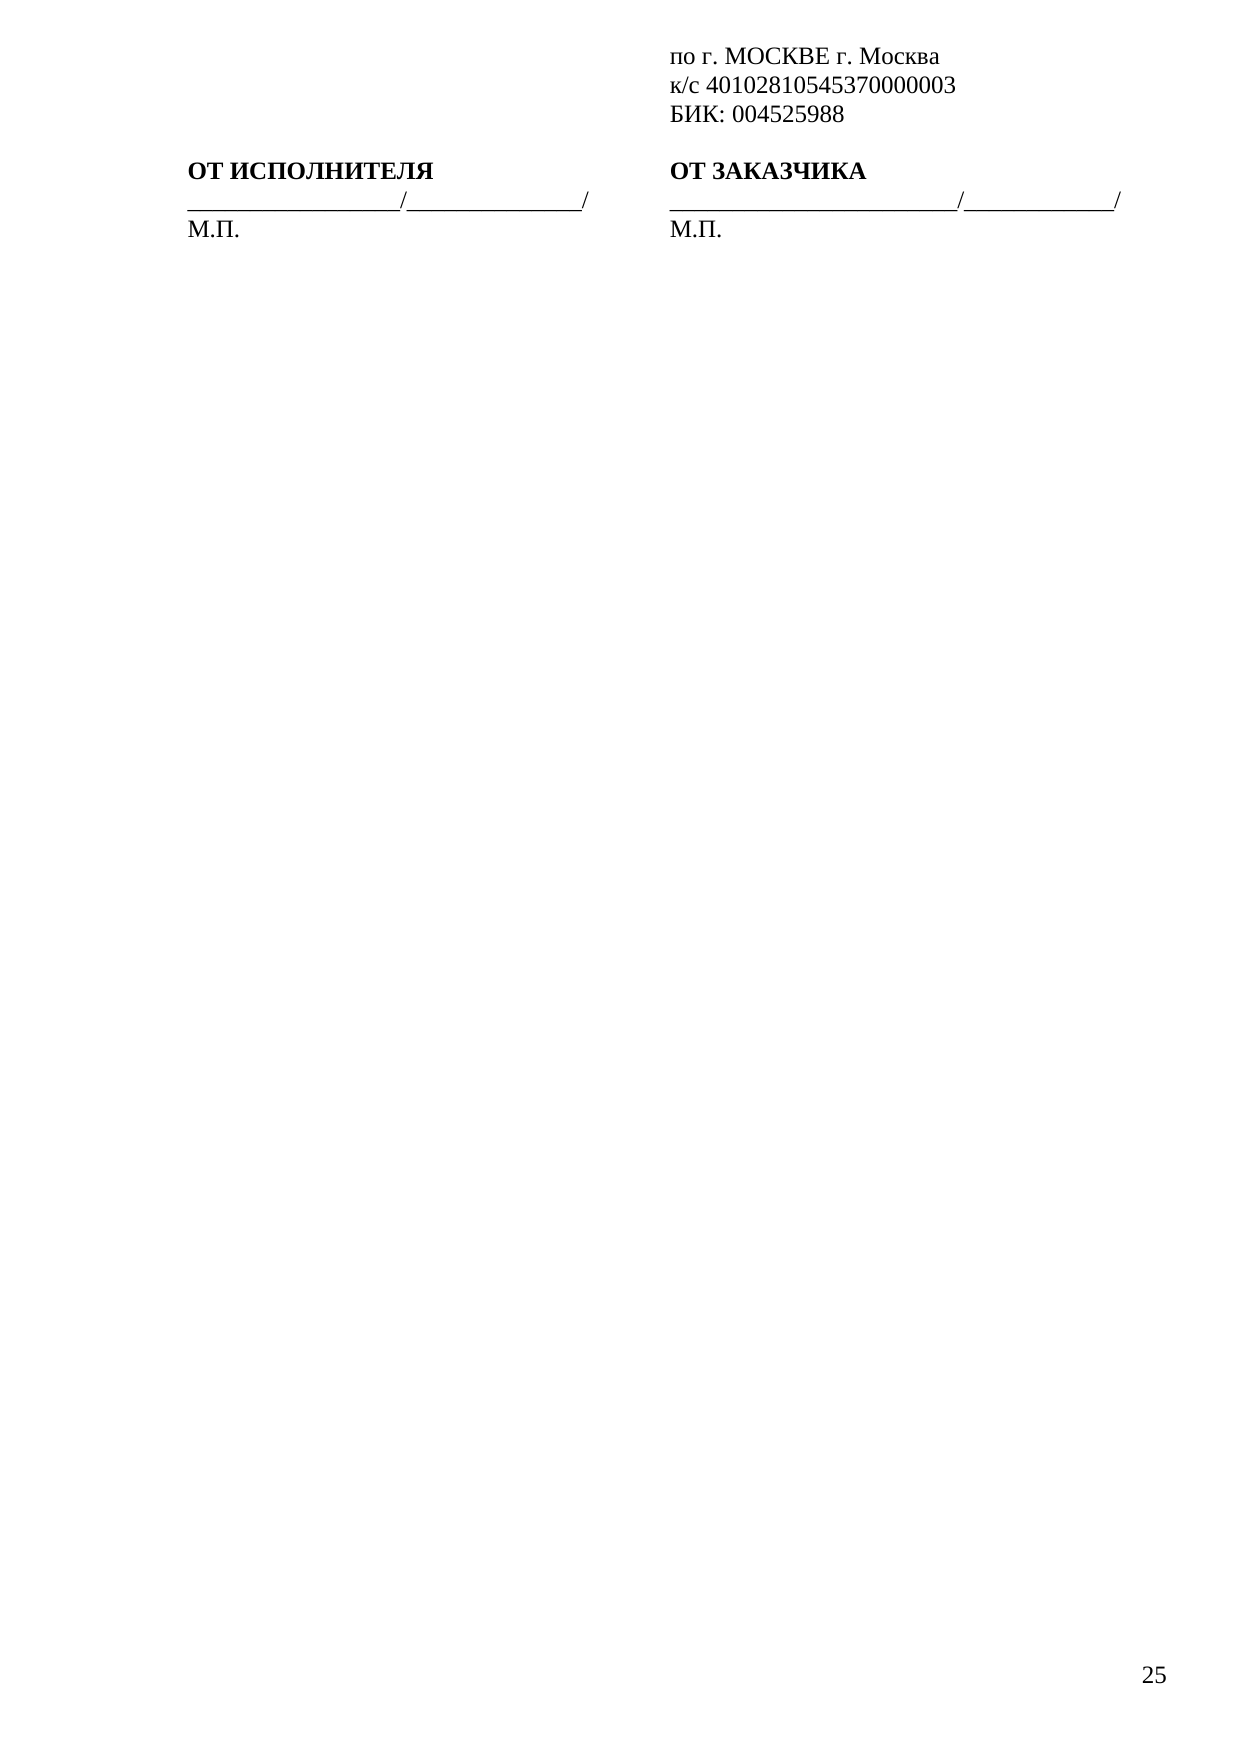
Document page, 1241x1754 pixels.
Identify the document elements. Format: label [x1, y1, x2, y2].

table_header [658, 41, 1167, 243]
table_header [176, 41, 658, 243]
